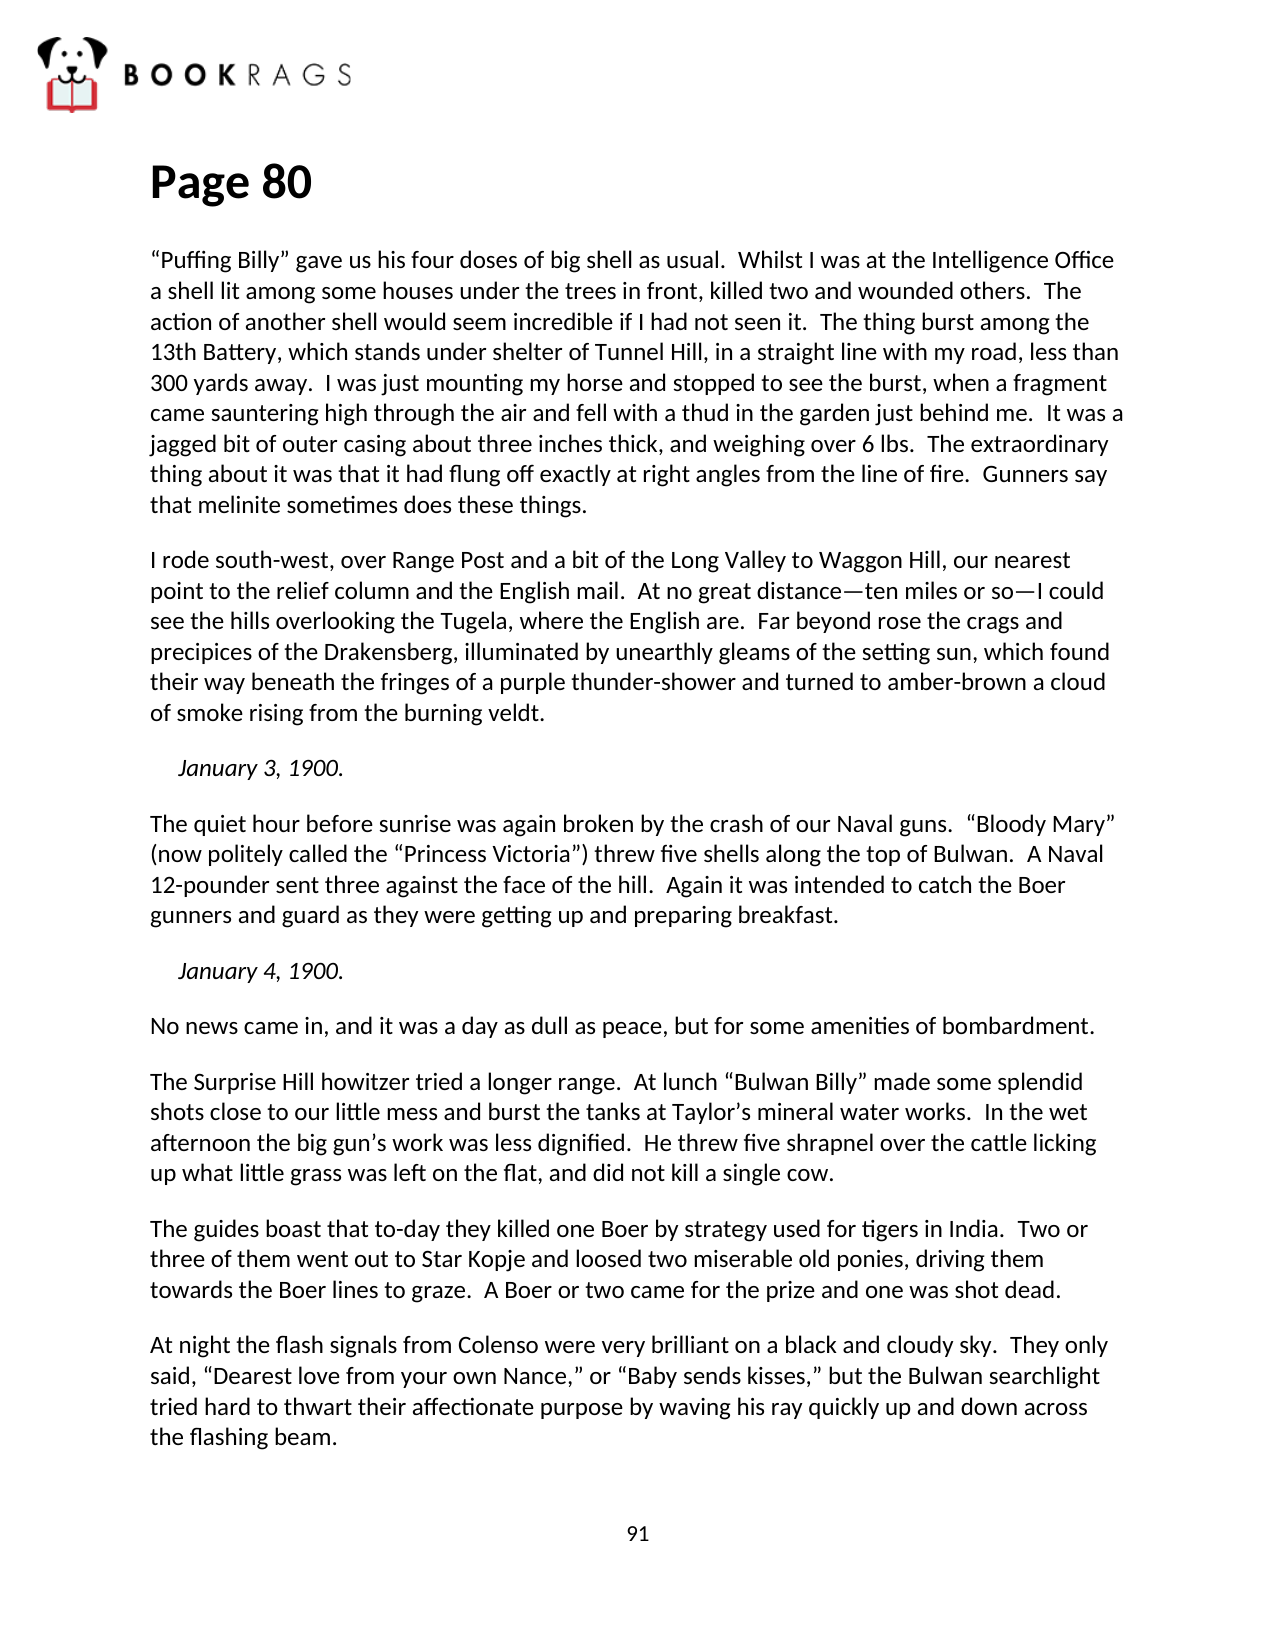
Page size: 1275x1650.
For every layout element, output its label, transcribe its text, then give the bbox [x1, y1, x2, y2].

picture [37, 37, 351, 113]
text Page 80 [150, 150, 1125, 211]
text “Puffing Billy” gave us his four doses of big shell as usual. Whilst I was at the Intelligence Office a shell lit among some houses under the trees in front, killed two and wounded others. The action of another shell would seem incredible if I had not seen it. The thing burst among the 13th Battery, which stands under shelter of Tunnel Hill, in a straight line with my road, less than 300 yards away. I was just mounting my horse and stopped to see the burst, when a fragment came sauntering high through the air and fell with a thud in the garden just behind me. It was a jagged bit of outer casing about three inches thick, and weighing over 6 lbs. The extraordinary thing about it was that it had flung off exactly at right angles from the line of fire. Gunners say that melinite sometimes does these things. [150, 244, 1125, 519]
text At night the flash signals from Colenso were very brilliant on a black and cloudy sky. They only said, “Dearest love from your own Nance,” or “Baby sends kisses,” but the Bulwan searchlight tried hard to thwart their affectionate purpose by waving his ray quickly up and down across the flashing beam. [150, 1330, 1125, 1452]
text The guides boast that to-day they killed one Boer by strategy used for tigers in India. Two or three of them went out to Star Kopje and loosed two miserable old ponies, driving them towards the Boer lines to graze. A Boer or two came for the prize and one was shot dead. [150, 1213, 1125, 1305]
text January 3, 1900. [150, 752, 1125, 783]
text I rode south-west, over Range Post and a bit of the Long Valley to Waggon Hill, our nearest point to the relief column and the English mail. At no great distance—­ten miles or so—­I could see the hills overlooking the Tugela, where the English are. Far beyond rose the crags and precipices of the Drakensberg, illuminated by unearthly gleams of the setting sun, which found their way beneath the fringes of a purple thunder-shower and turned to amber-brown a cloud of smoke rising from the burning veldt. [150, 544, 1125, 727]
text No news came in, and it was a day as dull as peace, but for some amenities of bombardment. [150, 1011, 1125, 1041]
text January 4, 1900. [150, 955, 1125, 986]
text The quiet hour before sunrise was again broken by the crash of our Naval guns. “Bloody Mary” (now politely called the “Princess Victoria”) threw five shells along the top of Bulwan. A Naval 12-pounder sent three against the face of the hill. Again it was intended to catch the Boer gunners and guard as they were getting up and preparing breakfast. [150, 808, 1125, 930]
text The Surprise Hill howitzer tried a longer range. At lunch “Bulwan Billy” made some splendid shots close to our little mess and burst the tanks at Taylor’s mineral water works. In the wet afternoon the big gun’s work was less dignified. He threw five shrapnel over the cattle licking up what little grass was left on the flat, and did not kill a single cow. [150, 1066, 1125, 1188]
